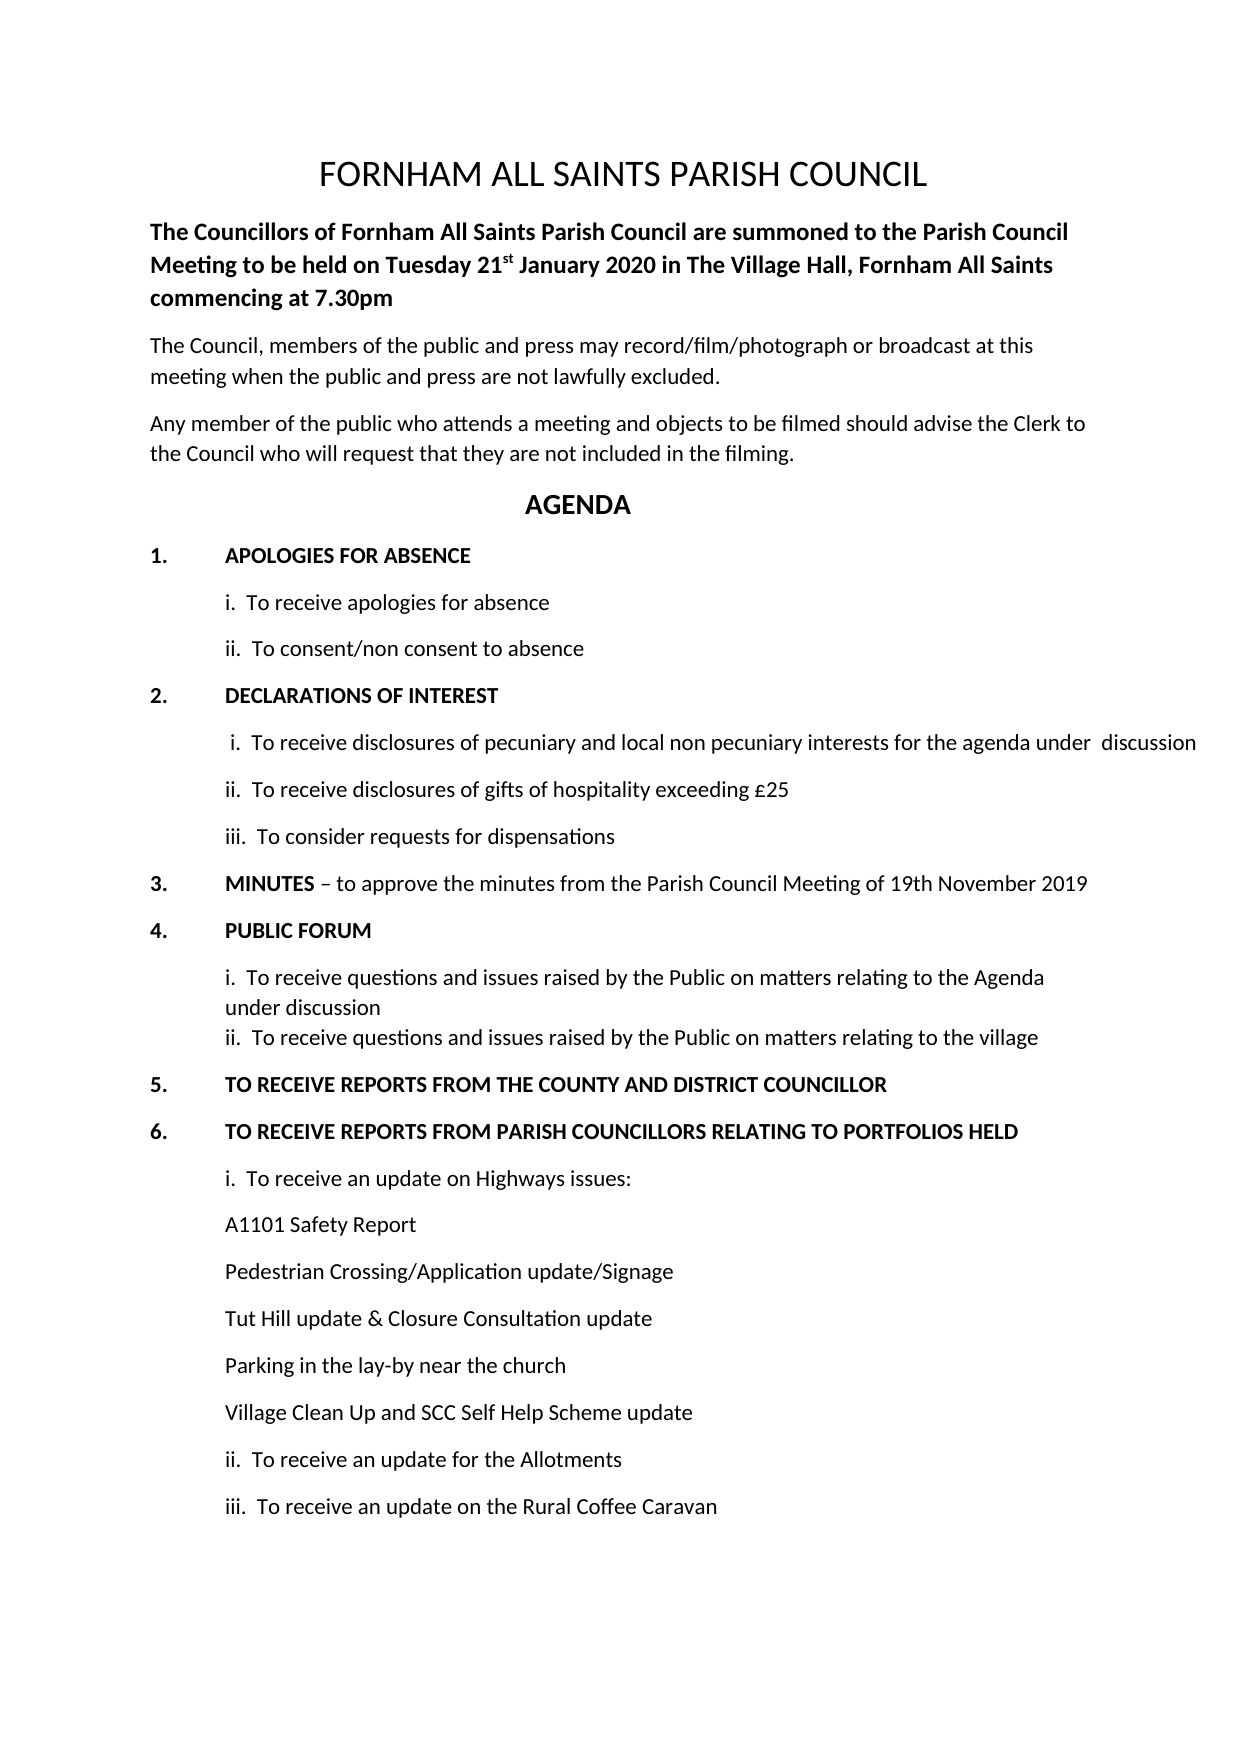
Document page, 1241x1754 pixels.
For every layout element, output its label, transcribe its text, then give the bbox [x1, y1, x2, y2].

text A1101 Safety Report [150, 1211, 1090, 1239]
text iii. To consider requests for dispensations [150, 822, 1090, 850]
text 5. TO RECEIVE REPORTS FROM THE COUNTY AND DISTRICT COUNCILLOR [150, 1070, 1090, 1098]
text 2. DECLARATIONS OF INTEREST [150, 681, 1090, 709]
text AGENDA [225, 486, 1090, 521]
text 1. APOLOGIES FOR ABSENCE [150, 541, 1090, 569]
text Parking in the lay-by near the church [150, 1351, 1090, 1379]
text iii. To receive an update on the Rural Coffee Caravan [150, 1492, 1090, 1520]
text ii. To consent/non consent to absence [150, 634, 1090, 663]
list ii. To receive questions and issues raised by the Public on matters relating to the village [225, 1023, 1090, 1051]
text 3. MINUTES – to approve the minutes from the Parish Council Meeting of 19th November 2019 [150, 869, 1090, 897]
text Pedestrian Crossing/Application update/Signage [150, 1257, 1090, 1286]
text Village Clean Up and SCC Self Help Scheme update [150, 1398, 1090, 1426]
list i. To receive questions and issues raised by the Public on matters relating to the Agenda under discussion [225, 963, 1090, 1021]
text Any member of the public who attends a meeting and objects to be filmed should advise the Clerk to the Council who will request that they are not included in the filming. [150, 409, 1090, 467]
text 4. PUBLIC FORUM [150, 916, 1090, 944]
text i. To receive an update on Highways issues: [150, 1164, 1090, 1192]
text 6. TO RECEIVE REPORTS FROM PARISH COUNCILLORS RELATING TO PORTFOLIOS HELD [150, 1117, 1090, 1145]
text i. To receive disclosures of pecuniary and local non pecuniary interests for the agenda under discussion [225, 728, 1198, 756]
text Tut Hill update & Closure Consultation update [150, 1304, 1090, 1332]
text The Councillors of Fornham All Saints Parish Council are summoned to the Parish Council Meeting to be held on Tuesday 21st January 2020 in The Village Hall, Fornham All Saints commencing at 7.30pm [150, 216, 1090, 312]
text ii. To receive disclosures of gifts of hospitality exceeding £25 [225, 775, 1198, 803]
text The Council, members of the public and press may record/film/photograph or broadcast at this meeting when the public and press are not lawfully excluded. [150, 332, 1090, 390]
text i. To receive apologies for absence [150, 588, 1090, 616]
text FORNHAM ALL SAINTS PARISH COUNCIL [150, 150, 1090, 196]
text ii. To receive an update for the Allotments [150, 1445, 1090, 1473]
